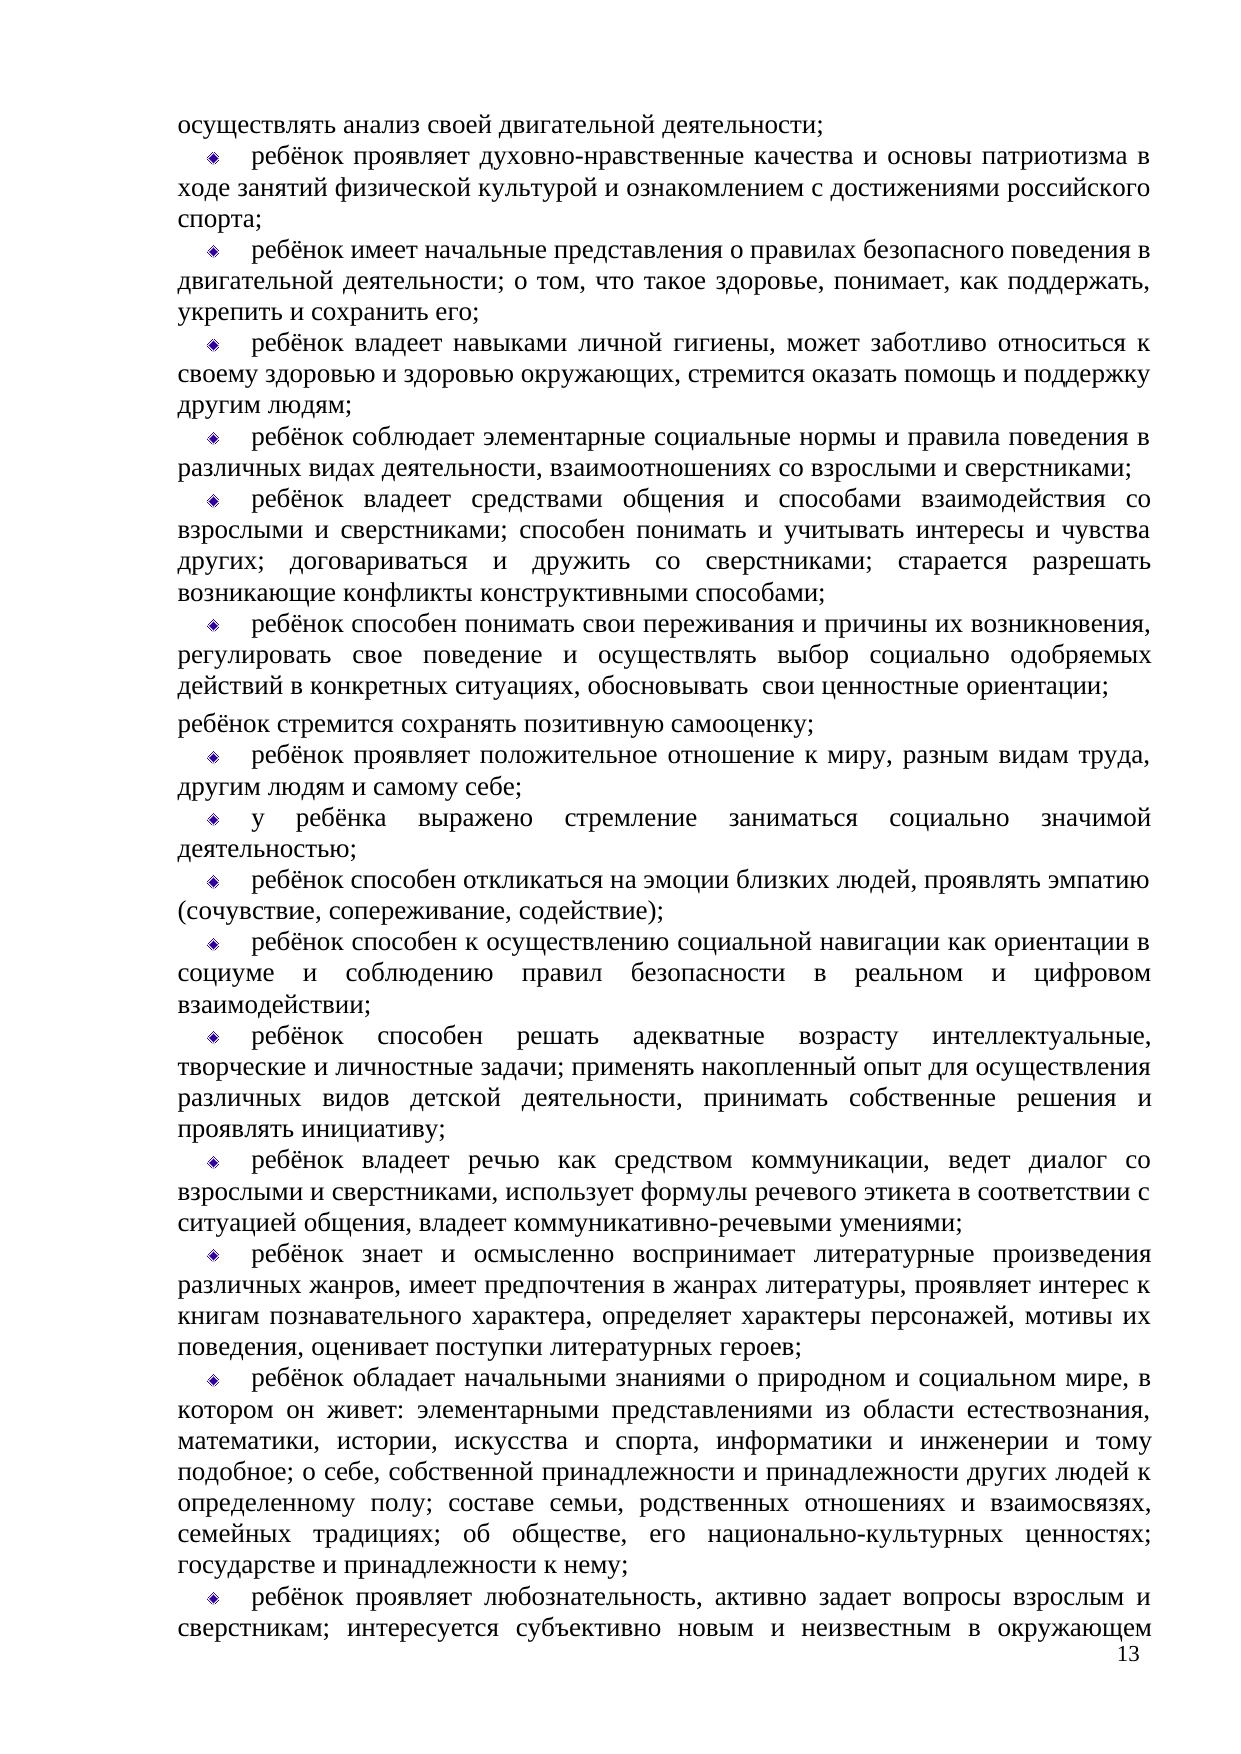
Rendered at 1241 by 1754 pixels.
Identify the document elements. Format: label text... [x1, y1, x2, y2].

text ребёнок способен к осуществлению социальной навигации как ориентации в социуме и соблюдению правил безопасности в реальном и цифровом взаимодействии; [177, 925, 1152, 1019]
text ребёнок стремится сохранять позитивную самооценку; [177, 707, 1221, 738]
text ребёнок владеет навыками личной гигиены, может заботливо относиться к своему здоровью и здоровью окружающих, стремится оказать помощь и поддержку другим людям; [177, 326, 1152, 420]
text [177, 1579, 1152, 1642]
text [177, 108, 1151, 139]
text ребёнок владеет средствами общения и способами взаимодействия со взрослыми и сверстниками; способен понимать и учитывать интересы и чувства других; договариваться и дружить со сверстниками; старается разрешать возникающие конфликты конструктивными способами; [177, 482, 1151, 607]
text ребёнок способен решать адекватные возрасту интеллектуальные, творческие и личностные задачи; применять накопленный опыт для осуществления различных видов детской деятельности, принимать собственные решения и проявлять инициативу; [177, 1019, 1152, 1143]
text ребёнок проявляет положительное отношение к миру, разным видам труда, другим людям и самому себе; [177, 738, 1151, 801]
text ребёнок способен понимать свои переживания и причины их возникновения, регулировать свое поведение и осуществлять выбор социально одобряемых действий в конкретных ситуациях, обосновывать свои ценностные ориентации; [177, 607, 1152, 700]
text у ребёнка выражено стремление заниматься социально значимой деятельностью; [177, 801, 1152, 863]
text ребёнок обладает начальными знаниями о природном и социальном мире, в котором он живет: элементарными представлениями из области естествознания, математики, истории, искусства и спорта, информатики и инженерии и тому подобное; о себе, собственной принадлежности и принадлежности других людей к определенному полу; составе семьи, родственных отношениях и взаимосвязях, семейных традициях; об обществе, его национально-культурных ценностях; государстве и принадлежности к нему; [177, 1362, 1152, 1579]
text ребёнок способен откликаться на эмоции близких людей, проявлять эмпатию (сочувствие, сопереживание, содействие); [177, 863, 1151, 925]
text ребёнок проявляет духовно-нравственные качества и основы патриотизма в ходе занятий физической культурой и ознакомлением с достижениями российского спорта; [177, 139, 1151, 233]
text ребёнок знает и осмысленно воспринимает литературные произведения различных жанров, имеет предпочтения в жанрах литературы, проявляет интерес к книгам познавательного характера, определяет характеры персонажей, мотивы их поведения, оценивает поступки литературных героев; [177, 1237, 1152, 1362]
text ребёнок владеет речью как средством коммуникации, ведет диалог со взрослыми и сверстниками, использует формулы речевого этикета в соответствии с ситуацией общения, владеет коммуникативно-речевыми умениями; [177, 1143, 1151, 1237]
text ребёнок соблюдает элементарные социальные нормы и правила поведения в различных видах деятельности, взаимоотношениях со взрослыми и сверстниками; [177, 420, 1151, 482]
text ребёнок имеет начальные представления о правилах безопасного поведения в двигательной деятельности; о том, что такое здоровье, понимает, как поддержать, укрепить и сохранить его; [177, 233, 1152, 326]
